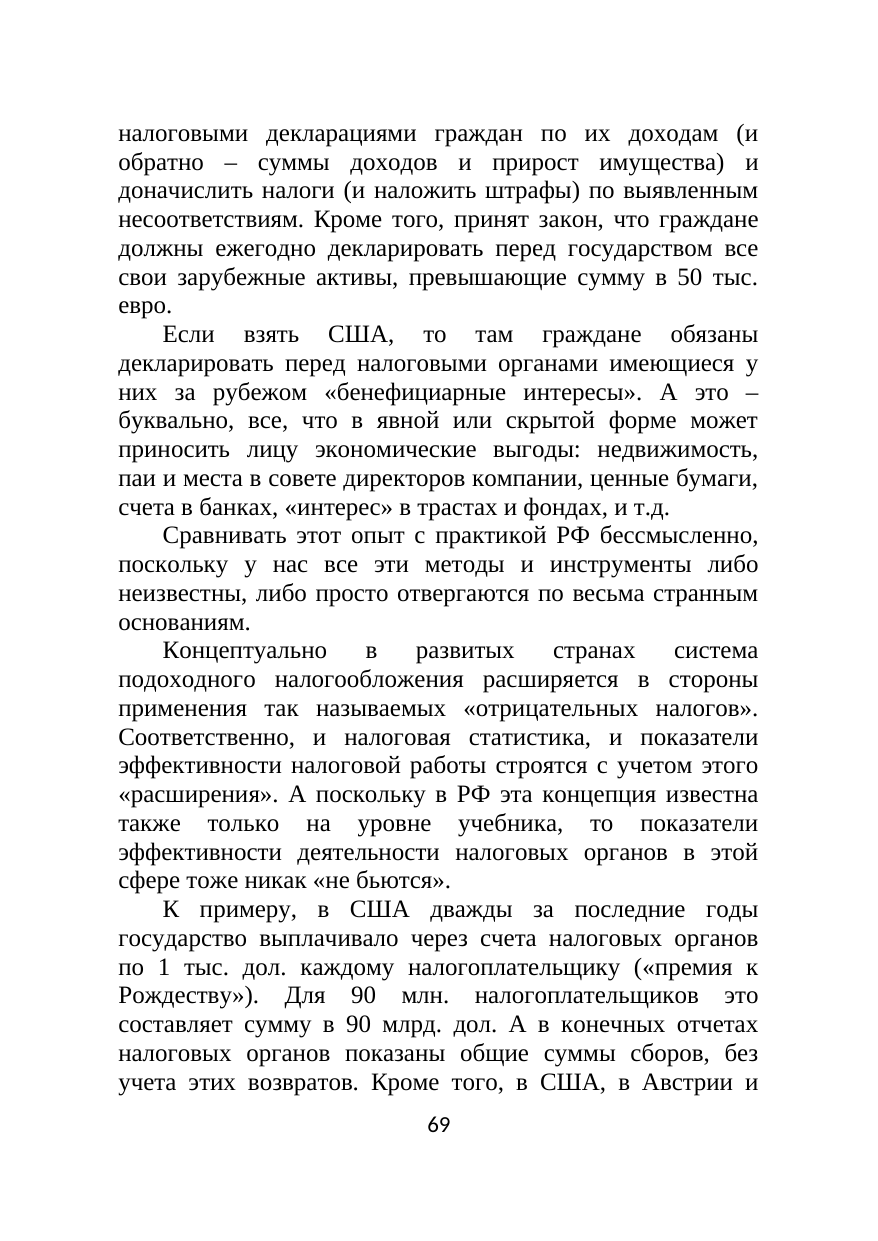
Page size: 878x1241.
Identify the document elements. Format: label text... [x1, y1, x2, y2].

text Концептуально в развитых странах система подоходного налогообложения расширяется в стороны применения так называемых «отрицательных налогов». Соответственно, и налоговая статистика, и показатели эффективности налоговой работы строятся с учетом этого «расширения». А поскольку в РФ эта концепция известна также только на уровне учебника, то показатели эффективности деятельности налоговых органов в этой сфере тоже никак «не бьются». [118, 636, 759, 894]
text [118, 894, 759, 1096]
text Если взять США, то там граждане обязаны декларировать перед налоговыми органами имеющиеся у них за рубежом «бенефициарные интересы». А это – буквально, все, что в явной или скрытой форме может приносить лицу экономические выгоды: недвижимость, паи и места в совете директоров компании, ценные бумаги, счета в банках, «интерес» в трастах и фондах, и т.д. [118, 319, 759, 521]
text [118, 118, 759, 319]
text Сравнивать этот опыт с практикой РФ бессмысленно, поскольку у нас все эти методы и инструменты либо неизвестны, либо просто отвергаются по весьма странным основаниям. [118, 521, 759, 636]
